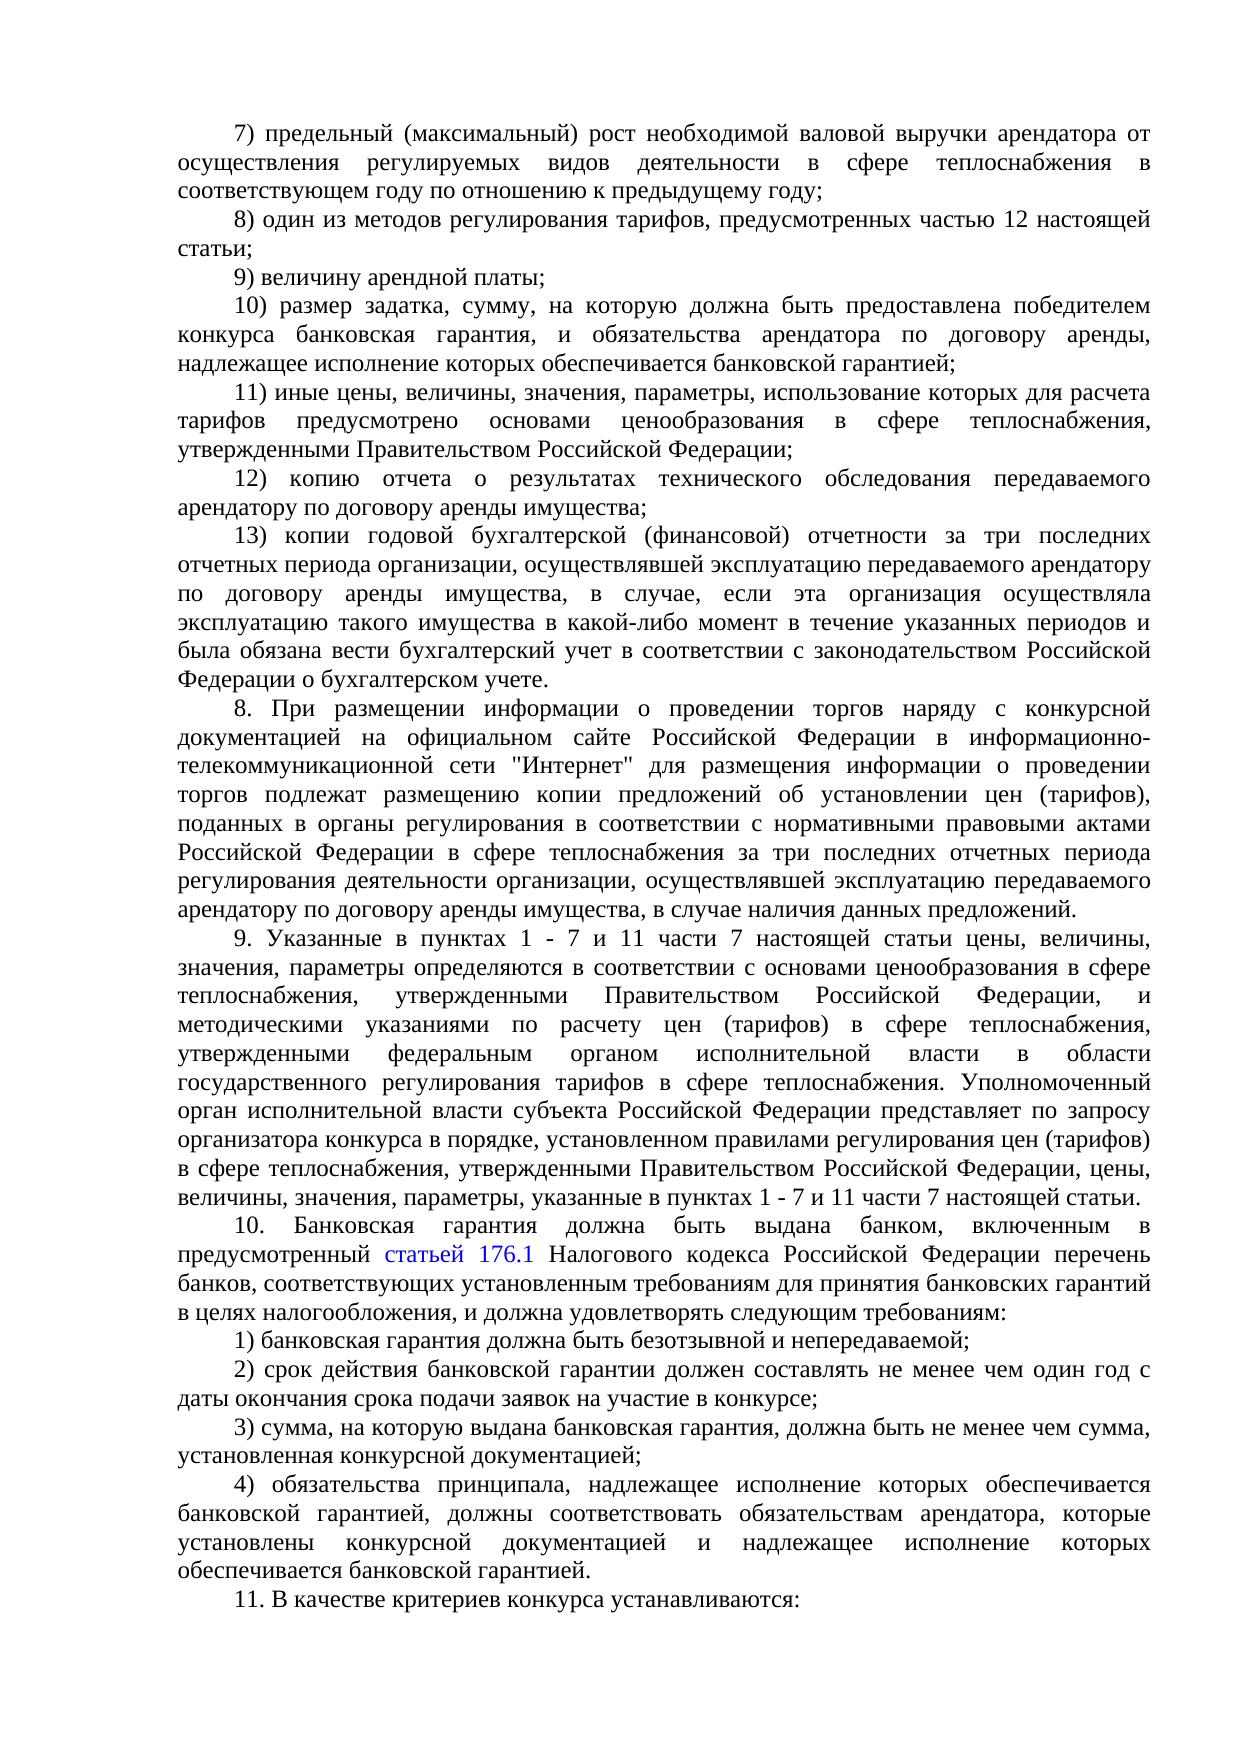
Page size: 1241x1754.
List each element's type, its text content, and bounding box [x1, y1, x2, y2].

text 2) срок действия банковской гарантии должен составлять не менее чем один год с даты окончания срока подачи заявок на участие в конкурсе; [177, 1354, 1152, 1412]
text 10. Банковская гарантия должна быть выдана банком, включенным в предусмотренный статьей 176.1 Налогового кодекса Российской Федерации перечень банков, соответствующих установленным требованиям для принятия банковских гарантий в целях налогообложения, и должна удовлетворять следующим требованиям: [177, 1211, 1152, 1326]
text 4) обязательства принципала, надлежащее исполнение которых обеспечивается банковской гарантией, должны соответствовать обязательствам арендатора, которые установлены конкурсной документацией и надлежащее исполнение которых обеспечивается банковской гарантией. [177, 1469, 1152, 1584]
text 8. При размещении информации о проведении торгов наряду с конкурсной документацией на официальном сайте Российской Федерации в информационно-телекоммуникационной сети "Интернет" для размещения информации о проведении торгов подлежат размещению копии предложений об установлении цен (тарифов), поданных в органы регулирования в соответствии с нормативными правовыми актами Российской Федерации в сфере теплоснабжения за три последних отчетных периода регулирования деятельности организации, осуществлявшей эксплуатацию передаваемого арендатору по договору аренды имущества, в случае наличия данных предложений. [177, 693, 1152, 923]
text 10) размер задатка, сумму, на которую должна быть предоставлена победителем конкурса банковская гарантия, и обязательства арендатора по договору аренды, надлежащее исполнение которых обеспечивается банковской гарантией; [177, 291, 1152, 377]
text 9. Указанные в пунктах 1 - 7 и 11 части 7 настоящей статьи цены, величины, значения, параметры определяются в соответствии с основами ценообразования в сфере теплоснабжения, утвержденными Правительством Российской Федерации, и методическими указаниями по расчету цен (тарифов) в сфере теплоснабжения, утвержденными федеральным органом исполнительной власти в области государственного регулирования тарифов в сфере теплоснабжения. Уполномоченный орган исполнительной власти субъекта Российской Федерации представляет по запросу организатора конкурса в порядке, установленном правилами регулирования цен (тарифов) в сфере теплоснабжения, утвержденными Правительством Российской Федерации, цены, величины, значения, параметры, указанные в пунктах 1 - 7 и 11 части 7 настоящей статьи. [177, 923, 1152, 1211]
text 13) копии годовой бухгалтерской (финансовой) отчетности за три последних отчетных периода организации, осуществлявшей эксплуатацию передаваемого арендатору по договору аренды имущества, в случае, если эта организация осуществляла эксплуатацию такого имущества в какой-либо момент в течение указанных периодов и была обязана вести бухгалтерский учет в соответствии с законодательством Российской Федерации о бухгалтерском учете. [177, 521, 1152, 693]
text 11. В качестве критериев конкурса устанавливаются: [177, 1584, 1152, 1613]
text 7) предельный (максимальный) рост необходимой валовой выручки арендатора от осуществления регулируемых видов деятельности в сфере теплоснабжения в соответствующем году по отношению к предыдущему году; [177, 118, 1152, 204]
text 11) иные цены, величины, значения, параметры, использование которых для расчета тарифов предусмотрено основами ценообразования в сфере теплоснабжения, утвержденными Правительством Российской Федерации; [177, 377, 1152, 463]
text 3) сумма, на которую выдана банковская гарантия, должна быть не менее чем сумма, установленная конкурсной документацией; [177, 1412, 1152, 1469]
text 9) величину арендной платы; [177, 262, 1152, 291]
text 1) банковская гарантия должна быть безотзывной и непередаваемой; [177, 1326, 1152, 1354]
text 8) один из методов регулирования тарифов, предусмотренных частью 12 настоящей статьи; [177, 204, 1152, 262]
text 12) копию отчета о результатах технического обследования передаваемого арендатору по договору аренды имущества; [177, 463, 1152, 521]
